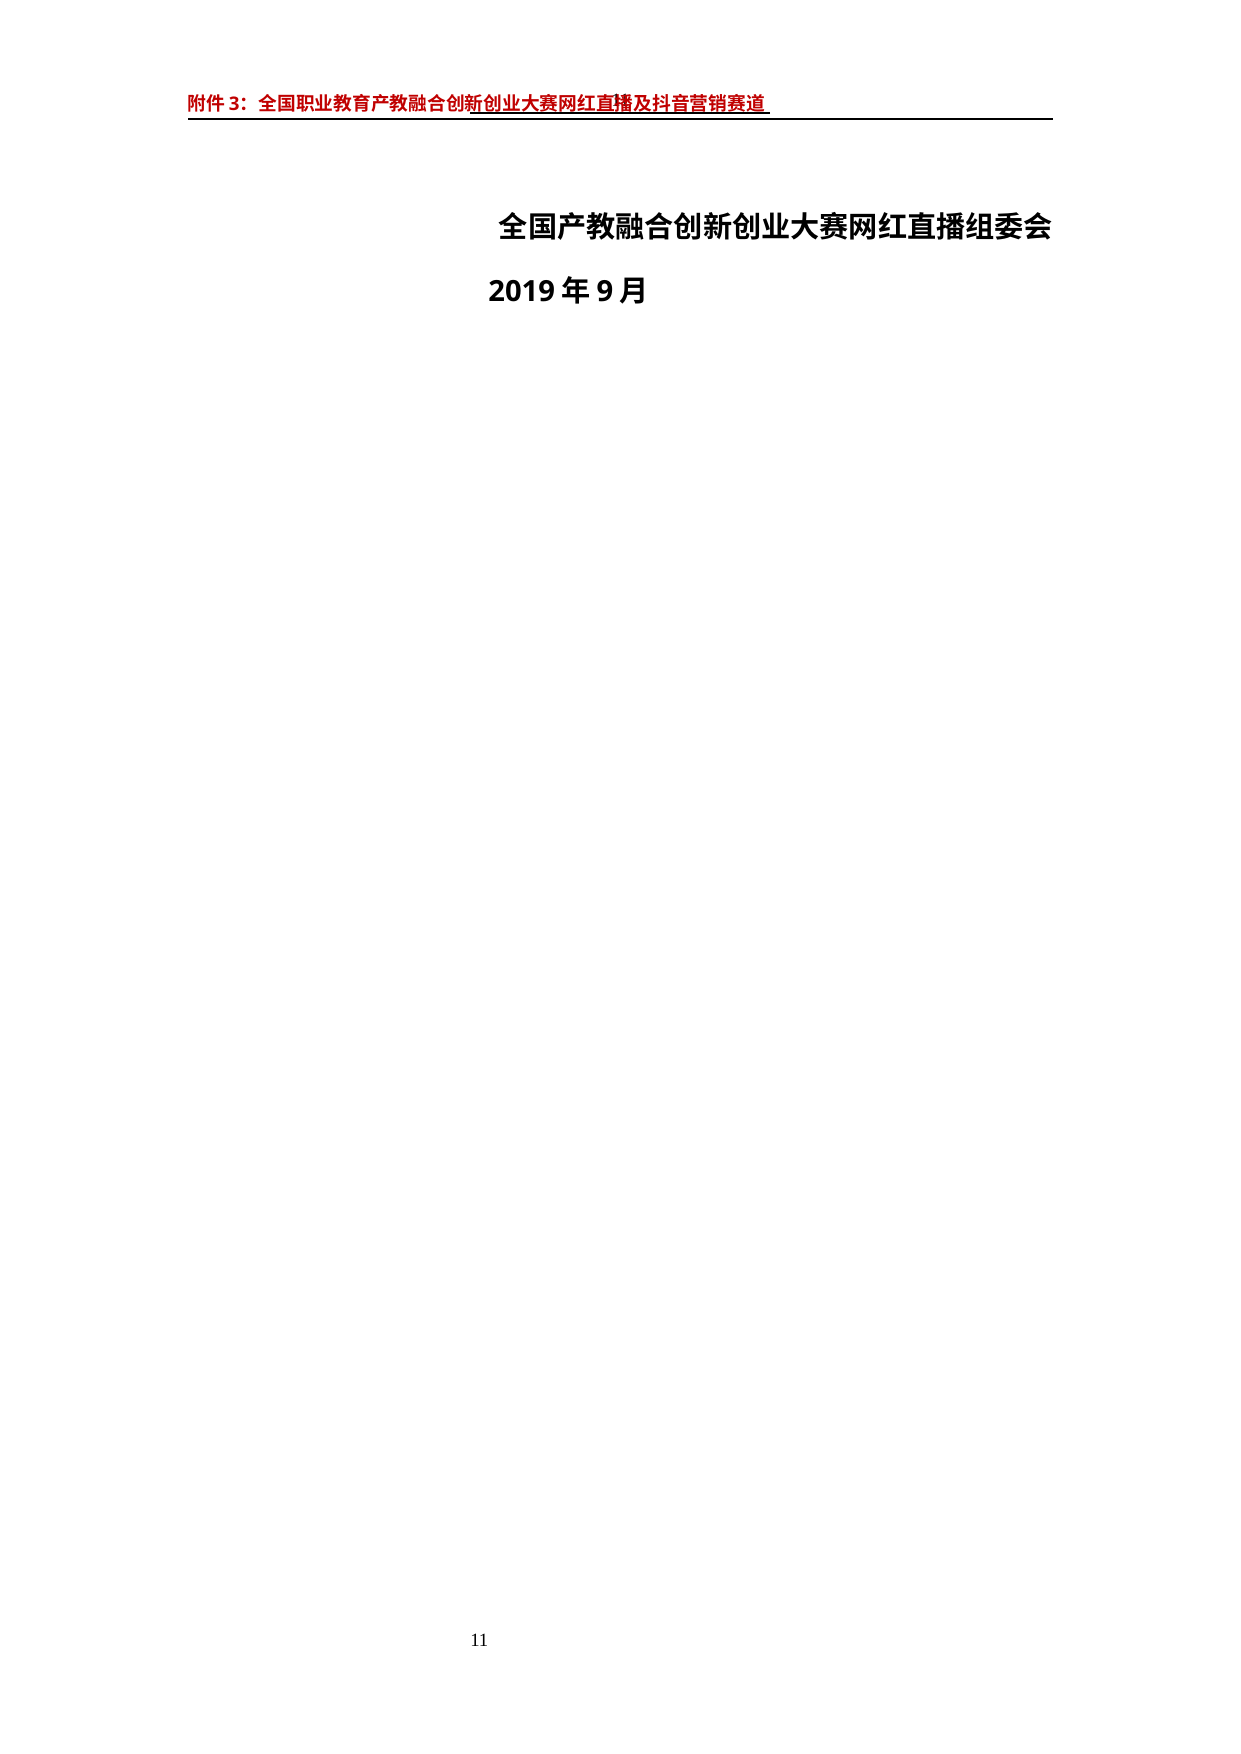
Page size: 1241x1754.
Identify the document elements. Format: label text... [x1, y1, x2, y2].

text 全国产教融合创新创业大赛网红直播组委会 [187, 192, 1053, 257]
text 2019年9月 [187, 257, 1053, 322]
